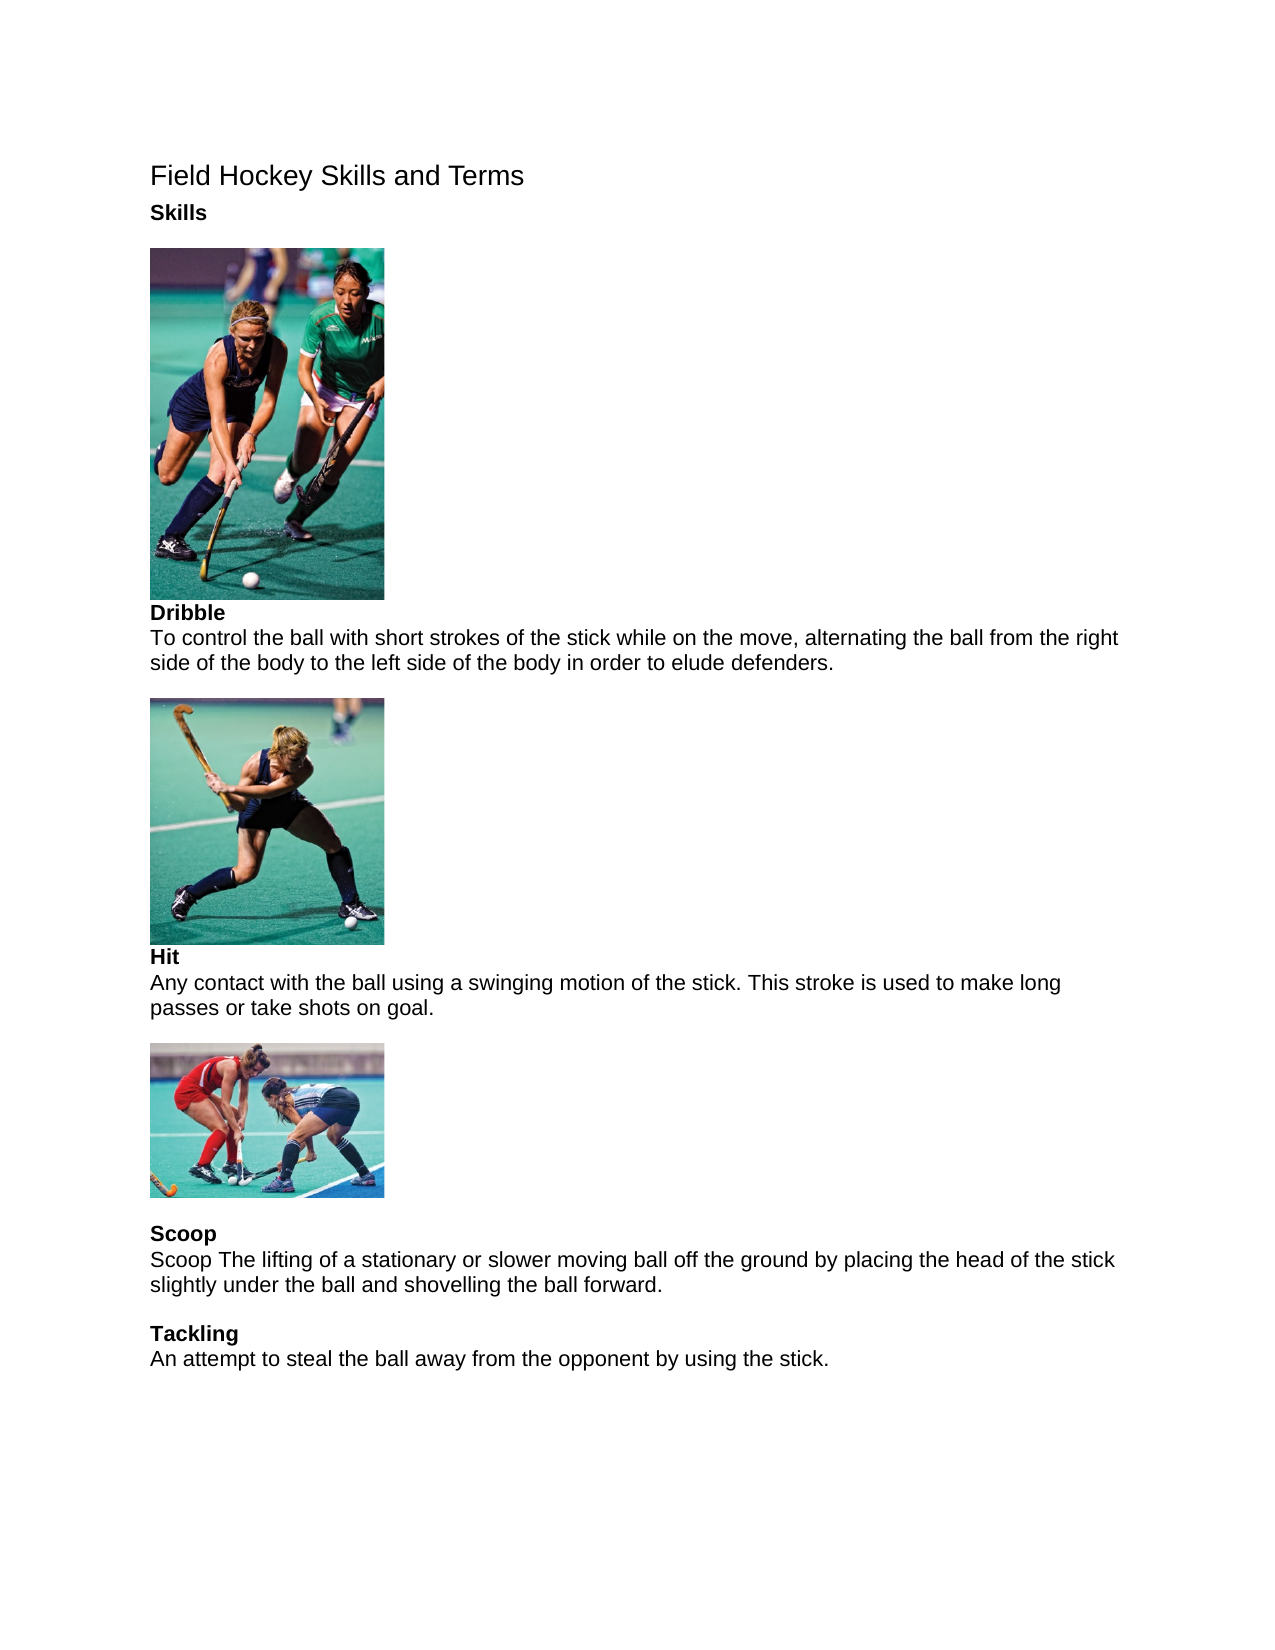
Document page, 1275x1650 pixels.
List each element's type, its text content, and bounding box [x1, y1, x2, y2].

text Hit Any contact with the ball using a swinging motion of the stick. This stroke is used to make long passes or take shots on goal. [150, 944, 1125, 1020]
text Tackling An attempt to steal the ball away from the opponent by using the stick. [150, 1320, 1125, 1371]
text Field Hockey Skills and Terms [150, 159, 1125, 192]
picture [150, 248, 385, 600]
text Skills [150, 199, 1125, 225]
picture [150, 1043, 385, 1198]
picture [150, 698, 385, 945]
text Dribble To control the ball with short strokes of the stick while on the move, alternating the ball from the right side of the body to the left side of the body in order to elude defenders. [150, 600, 1125, 675]
text Scoop Scoop The lifting of a stationary or slower moving ball off the ground by placing the head of the stick slightly under the ball and shovelling the ball forward. [150, 1221, 1125, 1297]
